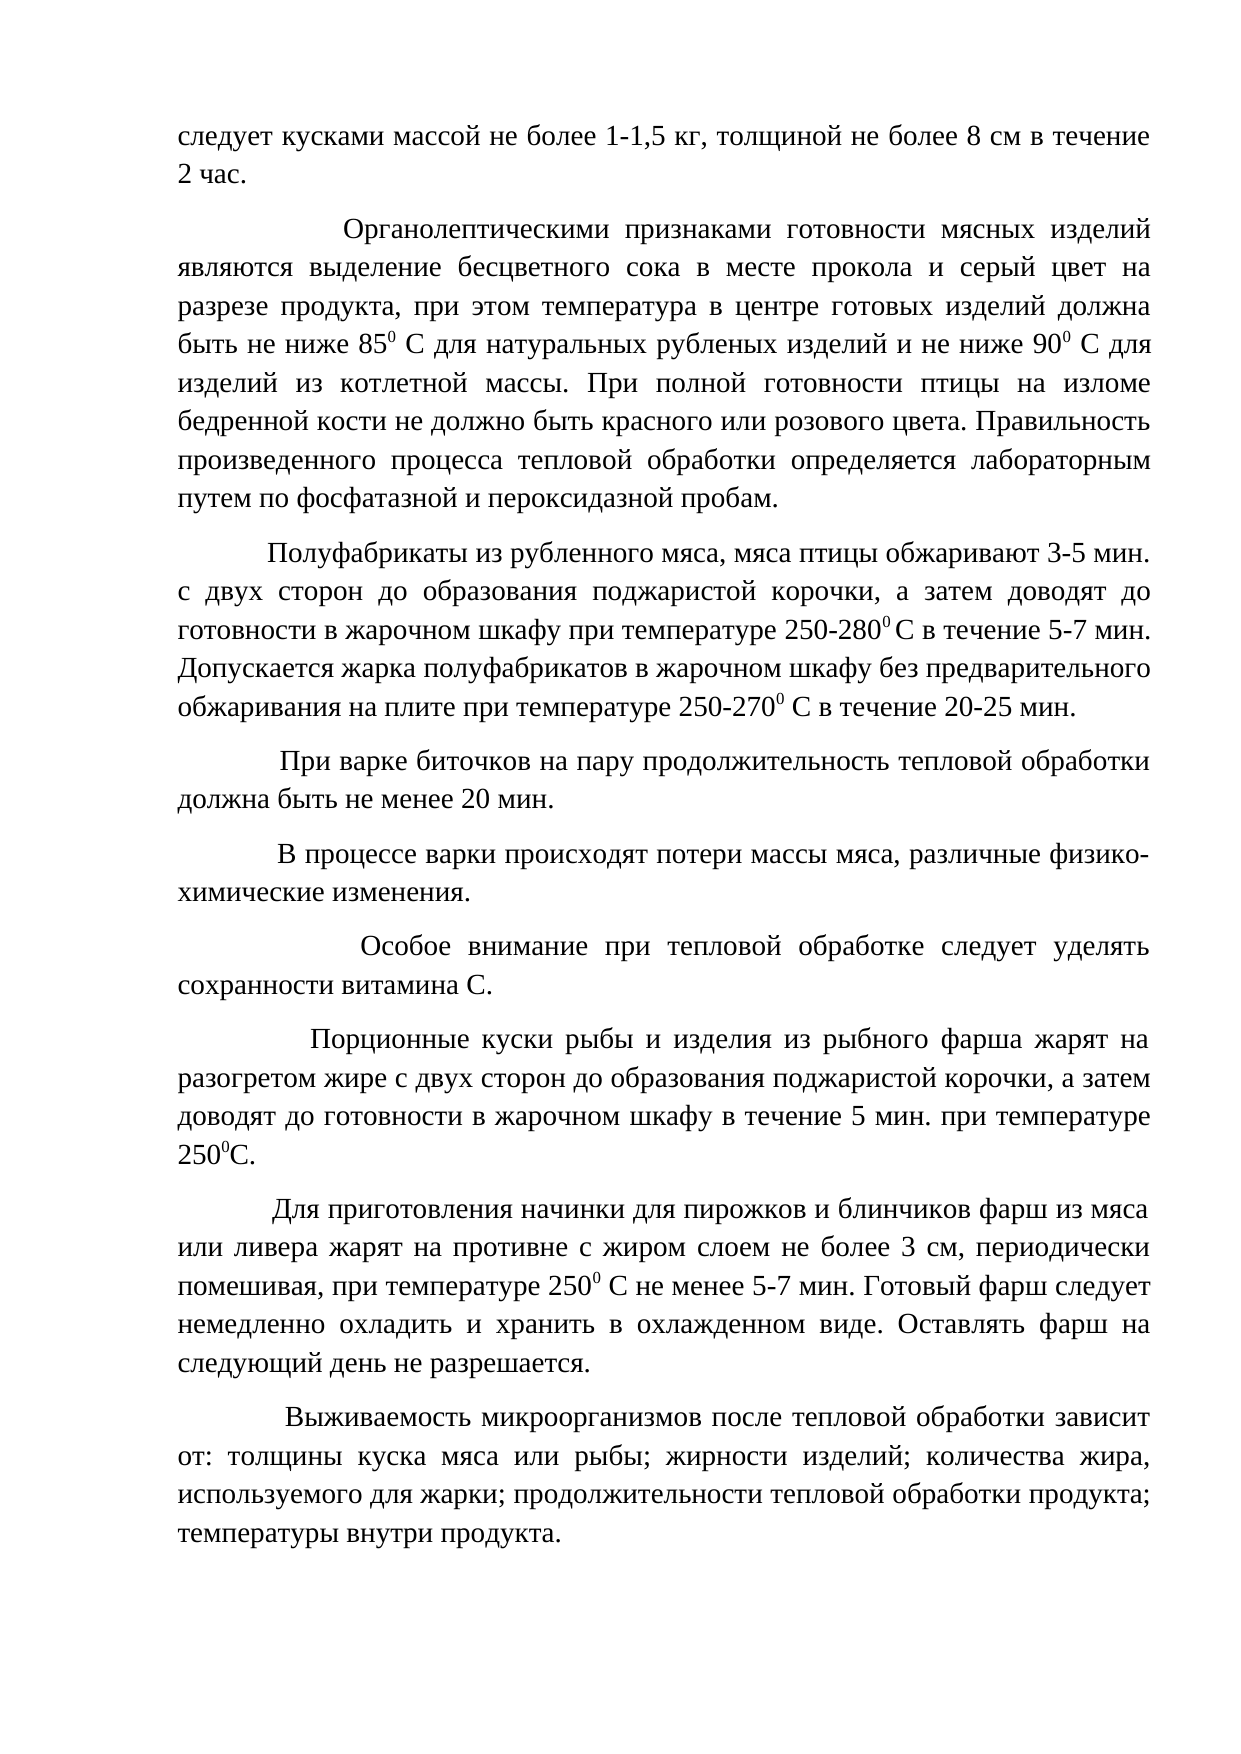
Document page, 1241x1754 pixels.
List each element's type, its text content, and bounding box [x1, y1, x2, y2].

text При варке биточков на пару продолжительность тепловой обработки должна быть не менее 20 мин. [177, 743, 1152, 815]
text Полуфабрикаты из рубленного мяса, мяса птицы обжаривают 3-5 мин. с двух сторон до образования поджаристой корочки, а затем доводят до готовности в жарочном шкафу при температуре 250-2800 C в течение 5-7 мин. Допускается жарка полуфабрикатов в жарочном шкафу без предварительного обжаривания на плите при температуре 250-2700 C в течение 20-25 мин. [177, 535, 1152, 722]
text В процессе варки происходят потери массы мяса, различные физико-химические изменения. [177, 836, 1152, 908]
text Для приготовления начинки для пирожков и блинчиков фарш из мяса или ливера жарят на противне с жиром слоем не более 3 см, периодически помешивая, при температуре 2500 C не менее 5-7 мин. Готовый фарш следует немедленно охладить и хранить в охлажденном виде. Оставлять фарш на следующий день не разрешается. [177, 1191, 1152, 1379]
text Органолептическими признаками готовности мясных изделий являются выделение бесцветного сока в месте прокола и серый цвет на разрезе продукта, при этом температура в центре готовых изделий должна быть не ниже 850 C для натуральных рубленых изделий и не ниже 900 C для изделий из котлетной массы. При полной готовности птицы на изломе бедренной кости не должно быть красного или розового цвета. Правильность произведенного процесса тепловой обработки определяется лабораторным путем по фосфатазной и пероксидазной пробам. [177, 211, 1152, 514]
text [177, 118, 1152, 190]
text Особое внимание при тепловой обработке следует уделять сохранности витамина С. [177, 928, 1152, 1001]
text Выживаемость микроорганизмов после тепловой обработки зависит от: толщины куска мяса или рыбы; жирности изделий; количества жира, используемого для жарки; продолжительности тепловой обработки продукта; температуры внутри продукта. [177, 1399, 1152, 1548]
text Порционные куски рыбы и изделия из рыбного фарша жарят на разогретом жире с двух сторон до образования поджаристой корочки, а затем доводят до готовности в жарочном шкафу в течение 5 мин. при температуре 2500C. [177, 1021, 1152, 1170]
